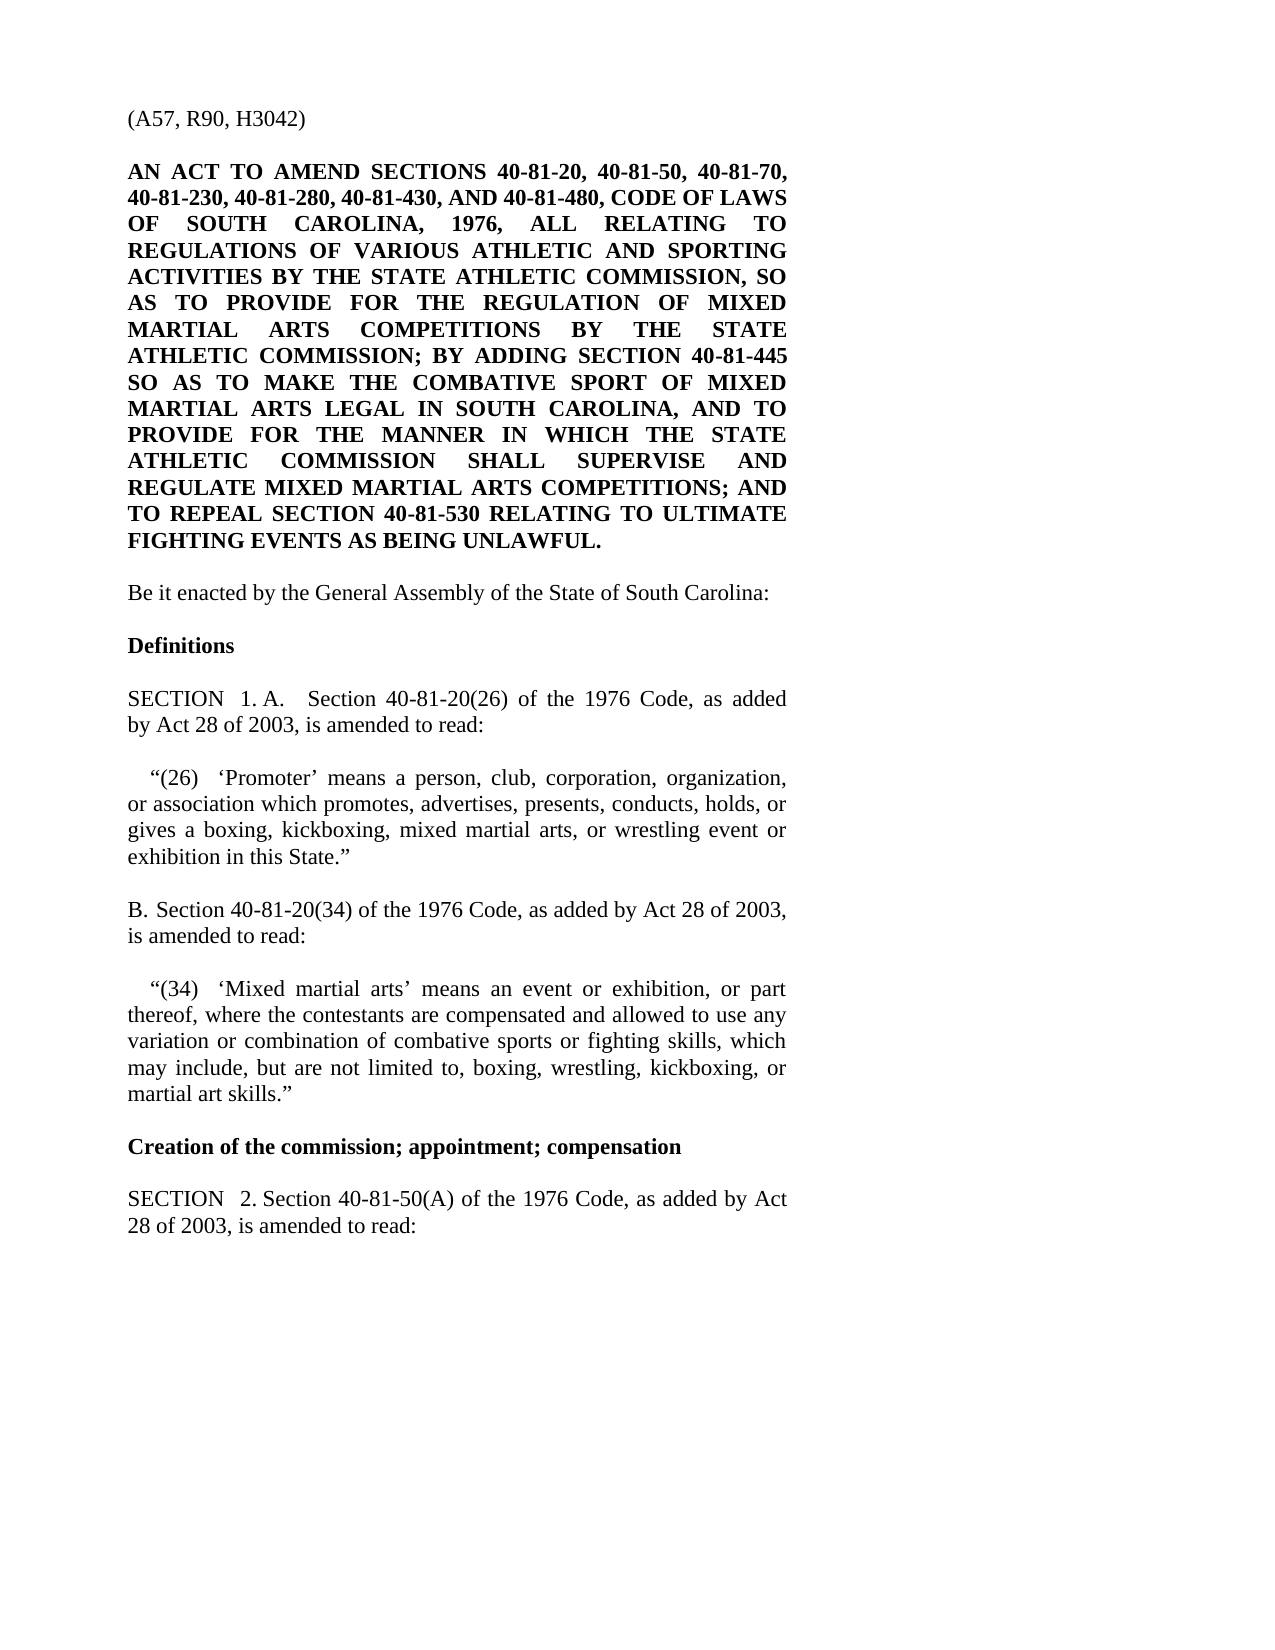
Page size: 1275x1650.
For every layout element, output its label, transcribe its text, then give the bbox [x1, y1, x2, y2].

text Definitions [127, 632, 787, 658]
text “(34) ‘Mixed martial arts’ means an event or exhibition, or part thereof, where the contestants are compensated and allowed to use any variation or combination of combative sports or fighting skills, which may include, but are not limited to, boxing, wrestling, kickboxing, or martial art skills.” [127, 975, 787, 1106]
text AN ACT TO AMEND SECTIONS 40-81-20, 40-81-50, 40-81-70, 40-81-230, 40-81-280, 40-81-430, AND 40-81-480, CODE OF LAWS OF SOUTH CAROLINA, 1976, ALL RELATING TO REGULATIONS OF VARIOUS ATHLETIC AND SPORTING ACTIVITIES BY THE STATE ATHLETIC COMMISSION, SO AS TO PROVIDE FOR THE REGULATION OF MIXED MARTIAL ARTS COMPETITIONS BY THE STATE ATHLETIC COMMISSION; BY ADDING SECTION 40-81-445 SO AS TO MAKE THE COMBATIVE SPORT OF MIXED MARTIAL ARTS LEGAL IN SOUTH CAROLINA, AND TO PROVIDE FOR THE MANNER IN WHICH THE STATE ATHLETIC COMMISSION SHALL SUPERVISE AND REGULATE MIXED MARTIAL ARTS COMPETITIONS; AND TO REPEAL SECTION 40-81-530 RELATING TO ULTIMATE FIGHTING EVENTS AS BEING UNLAWFUL. [127, 158, 787, 553]
text “(26) ‘Promoter’ means a person, club, corporation, organization, or association which promotes, advertises, presents, conducts, holds, or gives a boxing, kickboxing, mixed martial arts, or wrestling event or exhibition in this State.” [127, 764, 787, 869]
text Creation of the commission; appointment; compensation [127, 1133, 787, 1159]
text SECTION 1. A. Section 40-81-20(26) of the 1976 Code, as added by Act 28 of 2003, is amended to read: [127, 685, 787, 737]
text (A57, R90, H3042) [127, 105, 787, 131]
text Be it enacted by the General Assembly of the State of South Carolina: [127, 579, 787, 606]
text SECTION 2. Section 40-81-50(A) of the 1976 Code, as added by Act 28 of 2003, is amended to read: [127, 1186, 787, 1238]
text B. Section 40-81-20(34) of the 1976 Code, as added by Act 28 of 2003, is amended to read: [127, 896, 787, 948]
